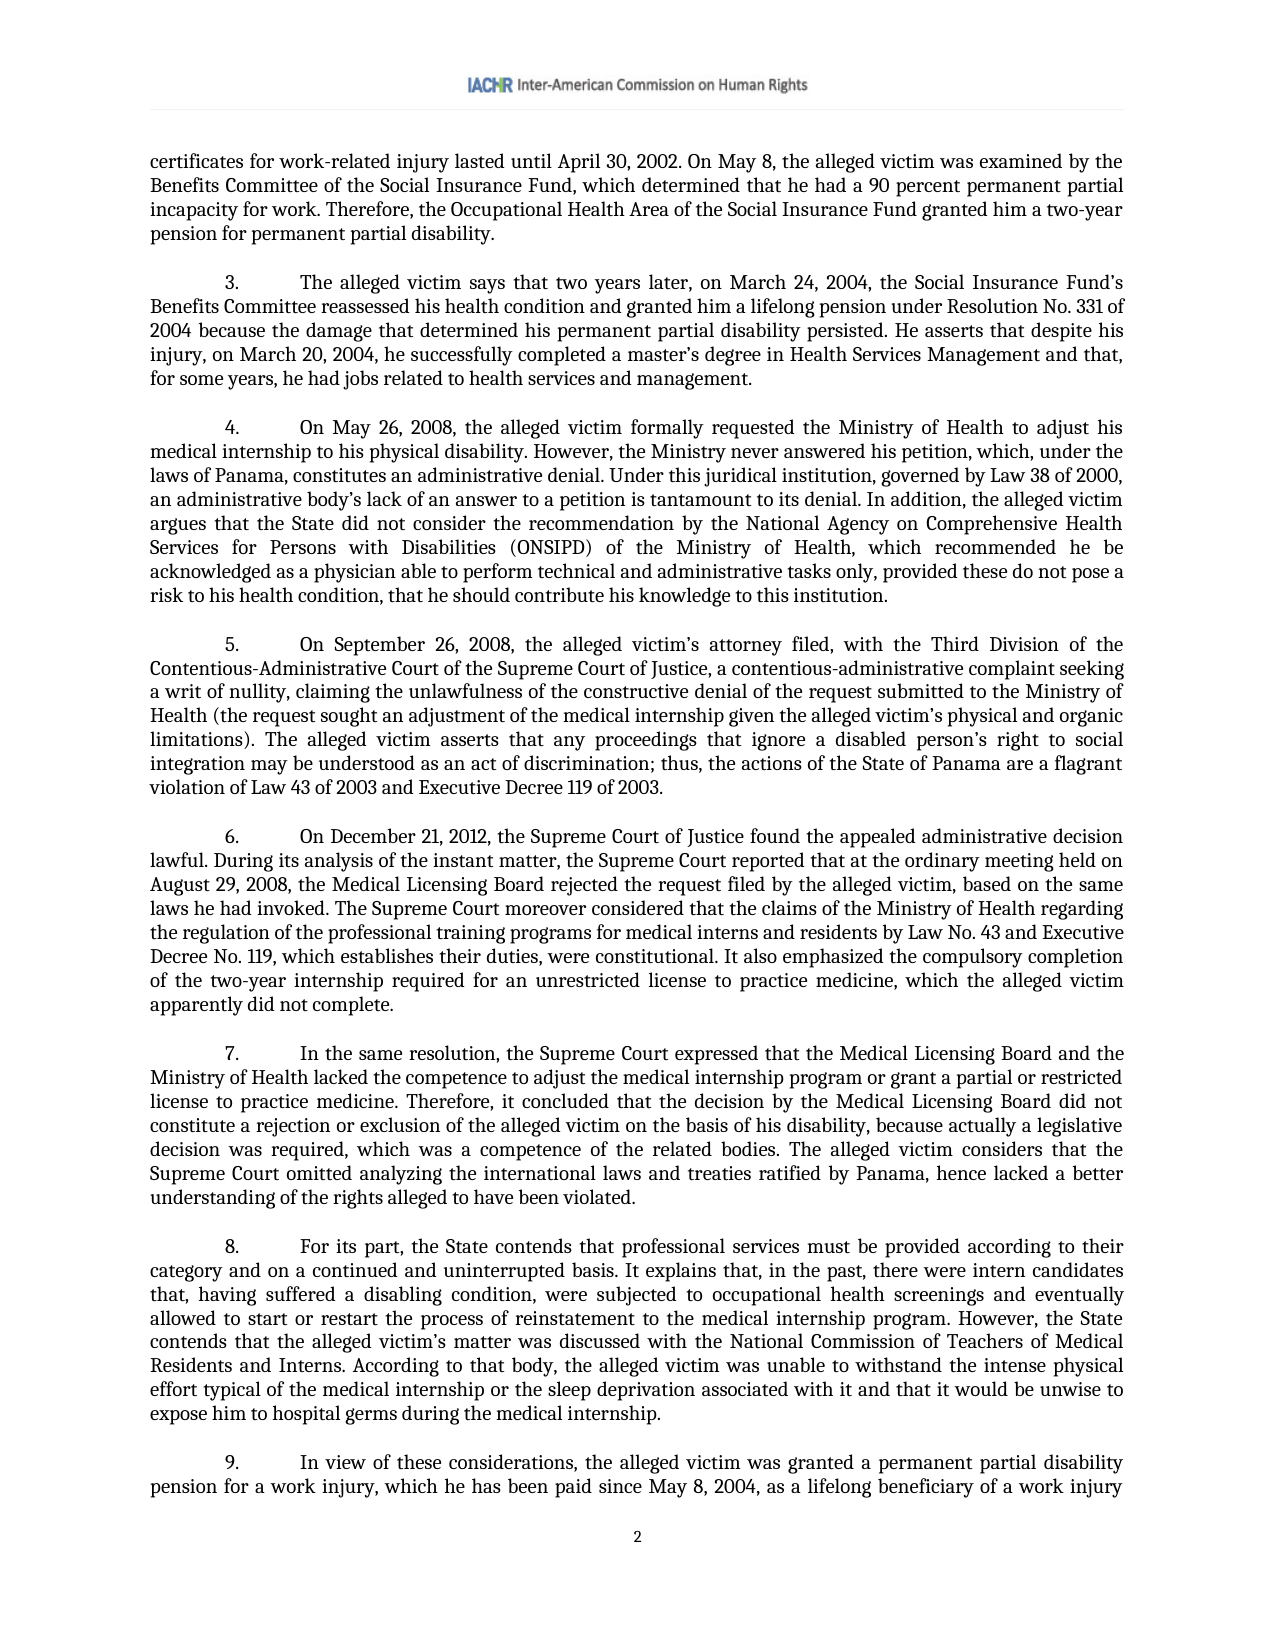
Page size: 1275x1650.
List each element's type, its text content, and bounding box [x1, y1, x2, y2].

list On May 26, 2008, the alleged victim formally requested the Ministry of Health to adjust his medical internship to his physical disability. However, the Ministry never answered his petition, which, under the laws of Panama, constitutes an administrative denial. Under this juridical institution, governed by Law 38 of 2000, an administrative body’s lack of an answer to a petition is tantamount to its denial. In addition, the alleged victim argues that the State did not consider the recommendation by the National Agency on Comprehensive Health Services for Persons with Disabilities (ONSIPD) of the Ministry of Health, which recommended he be acknowledged as a physician able to perform technical and administrative tasks only, provided these do not pose a risk to his health condition, that he should contribute his knowledge to this institution. [150, 416, 1125, 607]
list The alleged victim says that two years later, on March 24, 2004, the Social Insurance Fund’s Benefits Committee reassessed his health condition and granted him a lifelong pension under Resolution No. 331 of 2004 because the damage that determined his permanent partial disability persisted. He asserts that despite his injury, on March 20, 2004, he successfully completed a master’s degree in Health Services Management and that, for some years, he had jobs related to health services and management. [150, 271, 1125, 391]
list On December 21, 2012, the Supreme Court of Justice found the appealed administrative decision lawful. During its analysis of the instant matter, the Supreme Court reported that at the ordinary meeting held on August 29, 2008, the Medical Licensing Board rejected the request filed by the alleged victim, based on the same laws he had invoked. The Supreme Court moreover considered that the claims of the Ministry of Health regarding the regulation of the professional training programs for medical interns and residents by Law No. 43 and Executive Decree No. 119, which establishes their duties, were constitutional. It also emphasized the compulsory completion of the two-year internship required for an unrestricted license to practice medicine, which the alleged victim apparently did not complete. [150, 825, 1125, 1017]
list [150, 1451, 1125, 1499]
picture [456, 75, 819, 95]
list For its part, the State contends that professional services must be provided according to their category and on a continued and uninterrupted basis. It explains that, in the past, there were intern candidates that, having suffered a disabling condition, were subjected to occupational health screenings and eventually allowed to start or restart the process of reinstatement to the medical internship program. However, the State contends that the alleged victim’s matter was discussed with the National Commission of Teachers of Medical Residents and Interns. According to that body, the alleged victim was unable to withstand the intense physical effort typical of the medical internship or the sleep deprivation associated with it and that it would be unwise to expose him to hospital germs during the medical internship. [150, 1234, 1125, 1426]
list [150, 150, 1125, 246]
list On September 26, 2008, the alleged victim’s attorney filed, with the Third Division of the Contentious-Administrative Court of the Supreme Court of Justice, a contentious-administrative complaint seeking a writ of nullity, claiming the unlawfulness of the constructive denial of the request submitted to the Ministry of Health (the request sought an adjustment of the medical internship given the alleged victim’s physical and organic limitations). The alleged victim asserts that any proceedings that ignore a disabled person’s right to social integration may be understood as an act of discrimination; thus, the actions of the State of Panama are a flagrant violation of Law 43 of 2003 and Executive Decree 119 of 2003. [150, 632, 1125, 800]
list In the same resolution, the Supreme Court expressed that the Medical Licensing Board and the Ministry of Health lacked the competence to adjust the medical internship program or grant a partial or restricted license to practice medicine. Therefore, it concluded that the decision by the Medical Licensing Board did not constitute a rejection or exclusion of the alleged victim on the basis of his disability, because actually a legislative decision was required, which was a competence of the related bodies. The alleged victim considers that the Supreme Court omitted analyzing the international laws and treaties ratified by Panama, hence lacked a better understanding of the rights alleged to have been violated. [150, 1042, 1125, 1209]
